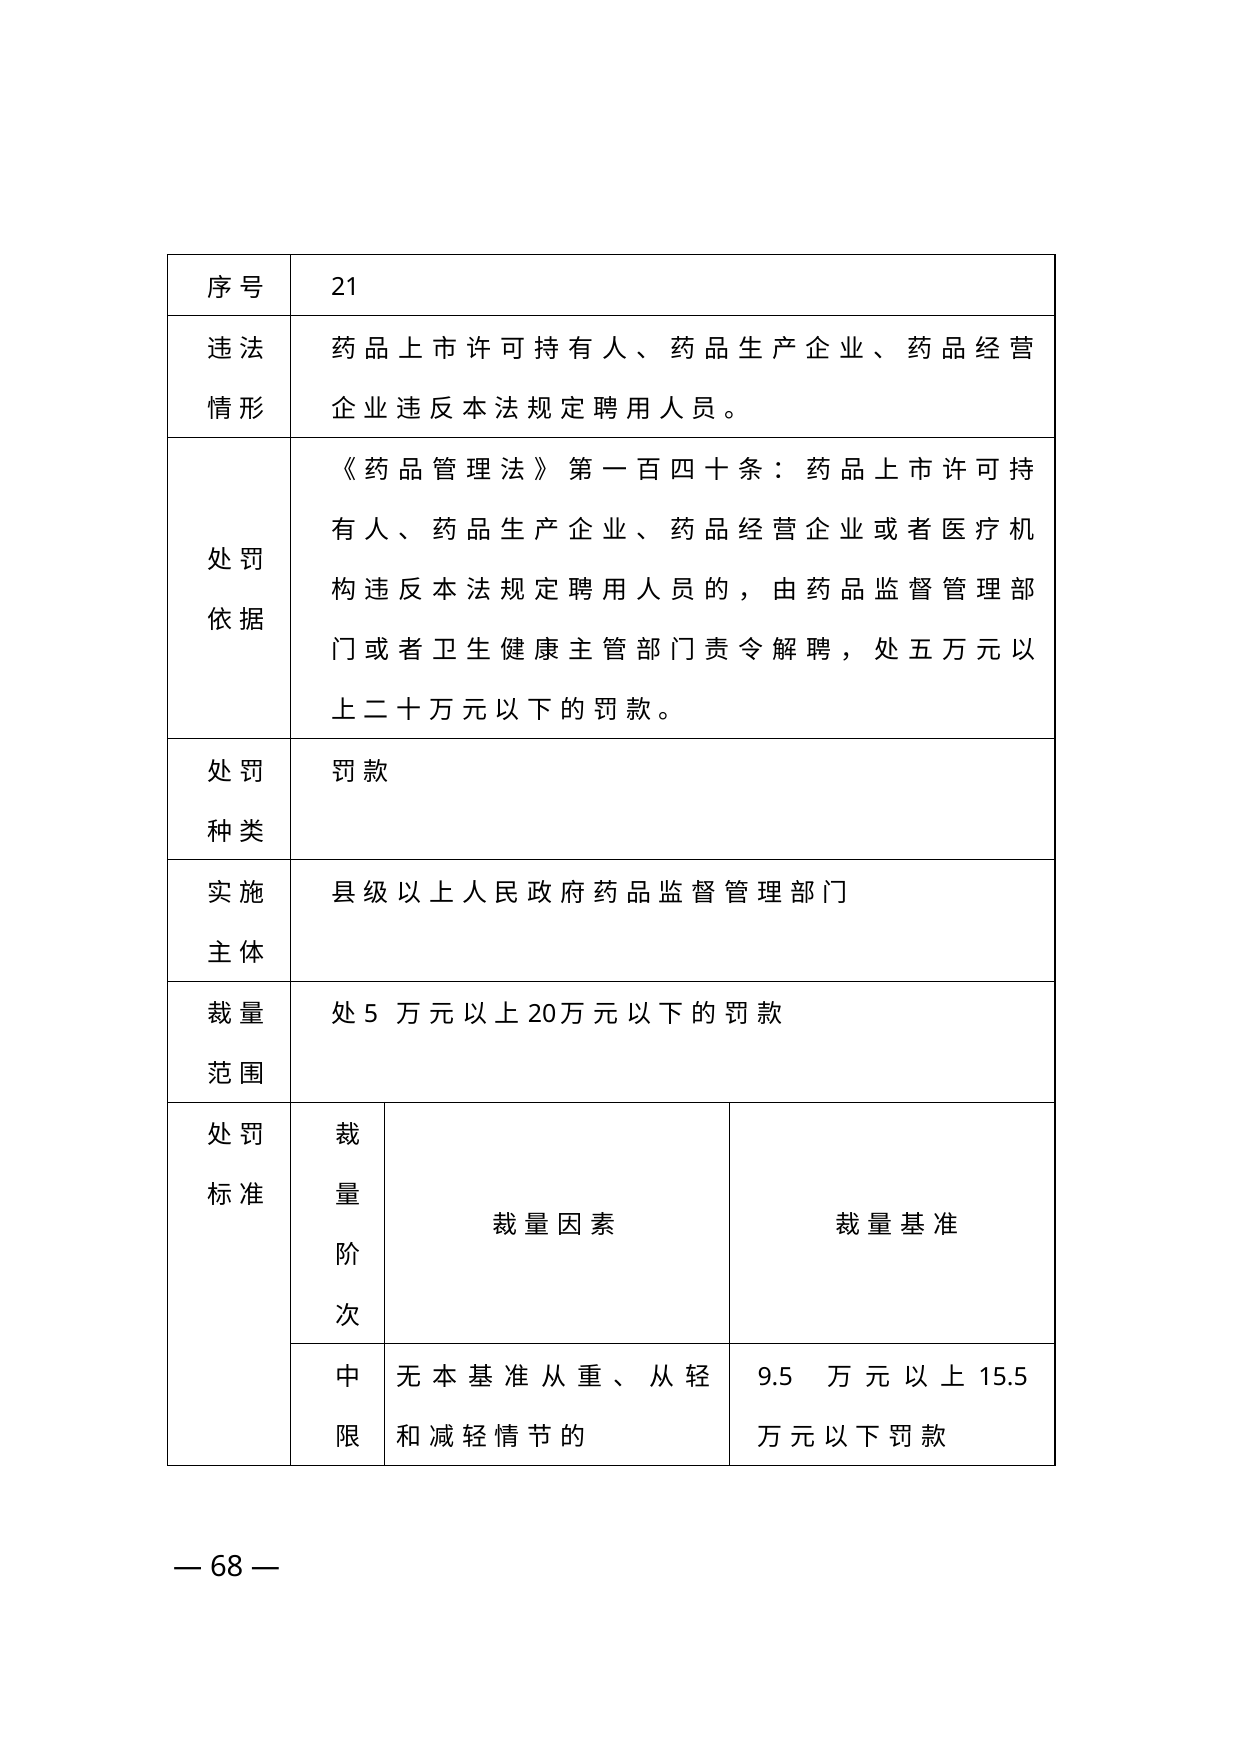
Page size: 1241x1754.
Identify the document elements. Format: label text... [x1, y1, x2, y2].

table_cell 裁量因素 [385, 1103, 729, 1343]
table_cell 处罚种类 [168, 739, 290, 859]
table_cell 罚款 [291, 739, 1054, 859]
table_cell 处罚依据 [168, 438, 290, 738]
table_cell 处罚标准 [168, 1103, 290, 1464]
table_cell 裁量阶次 [291, 1103, 384, 1343]
table_cell 实施主体 [168, 860, 290, 981]
table_cell 药品上市许可持有人、药品生产企业、药品经营企业违反本法规定聘用人员。 [291, 316, 1054, 437]
table_cell 处5万元以上20万元以下的罚款 [291, 982, 1054, 1102]
table_cell 县级以上人民政府药品监督管理部门 [291, 860, 1054, 981]
table_header 序号 [168, 255, 290, 315]
table_cell 9.5万元以上15.5万元以下罚款 [730, 1344, 1054, 1464]
table_cell 无本基准从重、从轻和减轻情节的 [385, 1344, 729, 1464]
table_cell 裁量基准 [730, 1103, 1054, 1343]
table_cell 违法情形 [168, 316, 290, 437]
table_cell 中限 [291, 1344, 384, 1464]
table_cell 裁量范围 [168, 982, 290, 1102]
table_cell 《药品管理法》第一百四十条：药品上市许可持有人、药品生产企业、药品经营企业或者医疗机构违反本法规定聘用人员的，由药品监督管理部门或者卫生健康主管部门责令解聘，处五万元以上二十万元以下的罚款。 [291, 438, 1054, 738]
table_header 21 [291, 255, 1054, 315]
